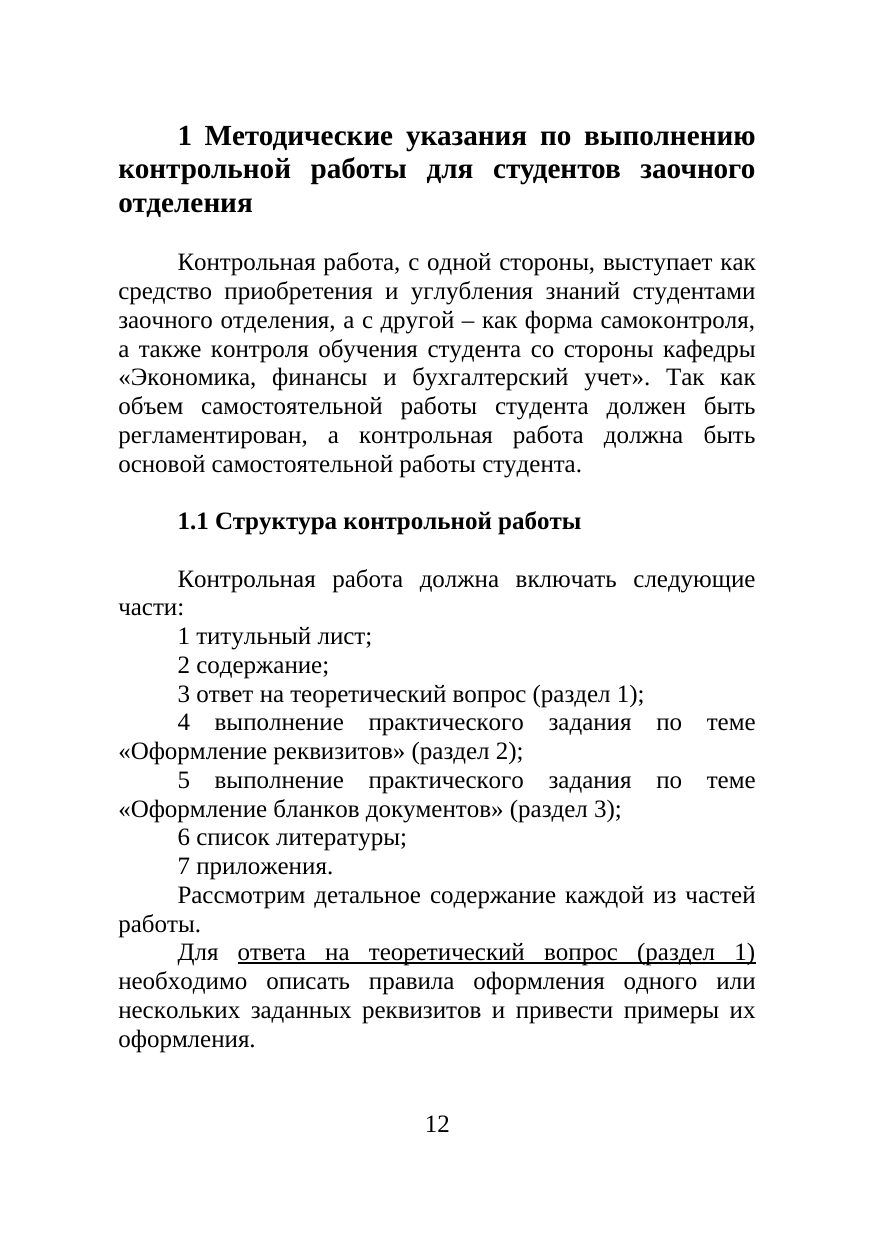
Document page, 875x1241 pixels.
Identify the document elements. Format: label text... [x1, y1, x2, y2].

text 1.1 Структура контрольной работы [118, 506, 756, 535]
text 6 список литературы; [118, 822, 756, 851]
text 7 приложения. [118, 851, 756, 880]
text 2 содержание; [118, 650, 756, 679]
text Для ответа на теоретический вопрос (раздел 1) необходимо описать правила оформления одного или нескольких заданных реквизитов и привести примеры их оформления. [118, 937, 756, 1052]
text 4 выполнение практического задания по теме «Оформление реквизитов» (раздел 2); [118, 707, 756, 765]
text 3 ответ на теоретический вопрос (раздел 1); [118, 679, 756, 707]
text Контрольная работа должна включать следующие части: [118, 564, 756, 621]
text Контрольная работа, с одной стороны, выступает как средство приобретения и углубления знаний студентами заочного отделения, а с другой – как форма самоконтроля, а также контроля обучения студента со стороны кафедры «Экономика, финансы и бухгалтерский учет». Так как объем самостоятельной работы студента должен быть регламентирован, а контрольная работа должна быть основой самостоятельной работы студента. [118, 247, 756, 477]
text 5 выполнение практического задания по теме «Оформление бланков документов» (раздел 3); [118, 765, 756, 822]
text 1 титульный лист; [118, 621, 756, 650]
text 1 Методические указания по выполнению контрольной работы для студентов заочного отделения [118, 118, 756, 219]
text Рассмотрим детальное содержание каждой из частей работы. [118, 880, 756, 937]
